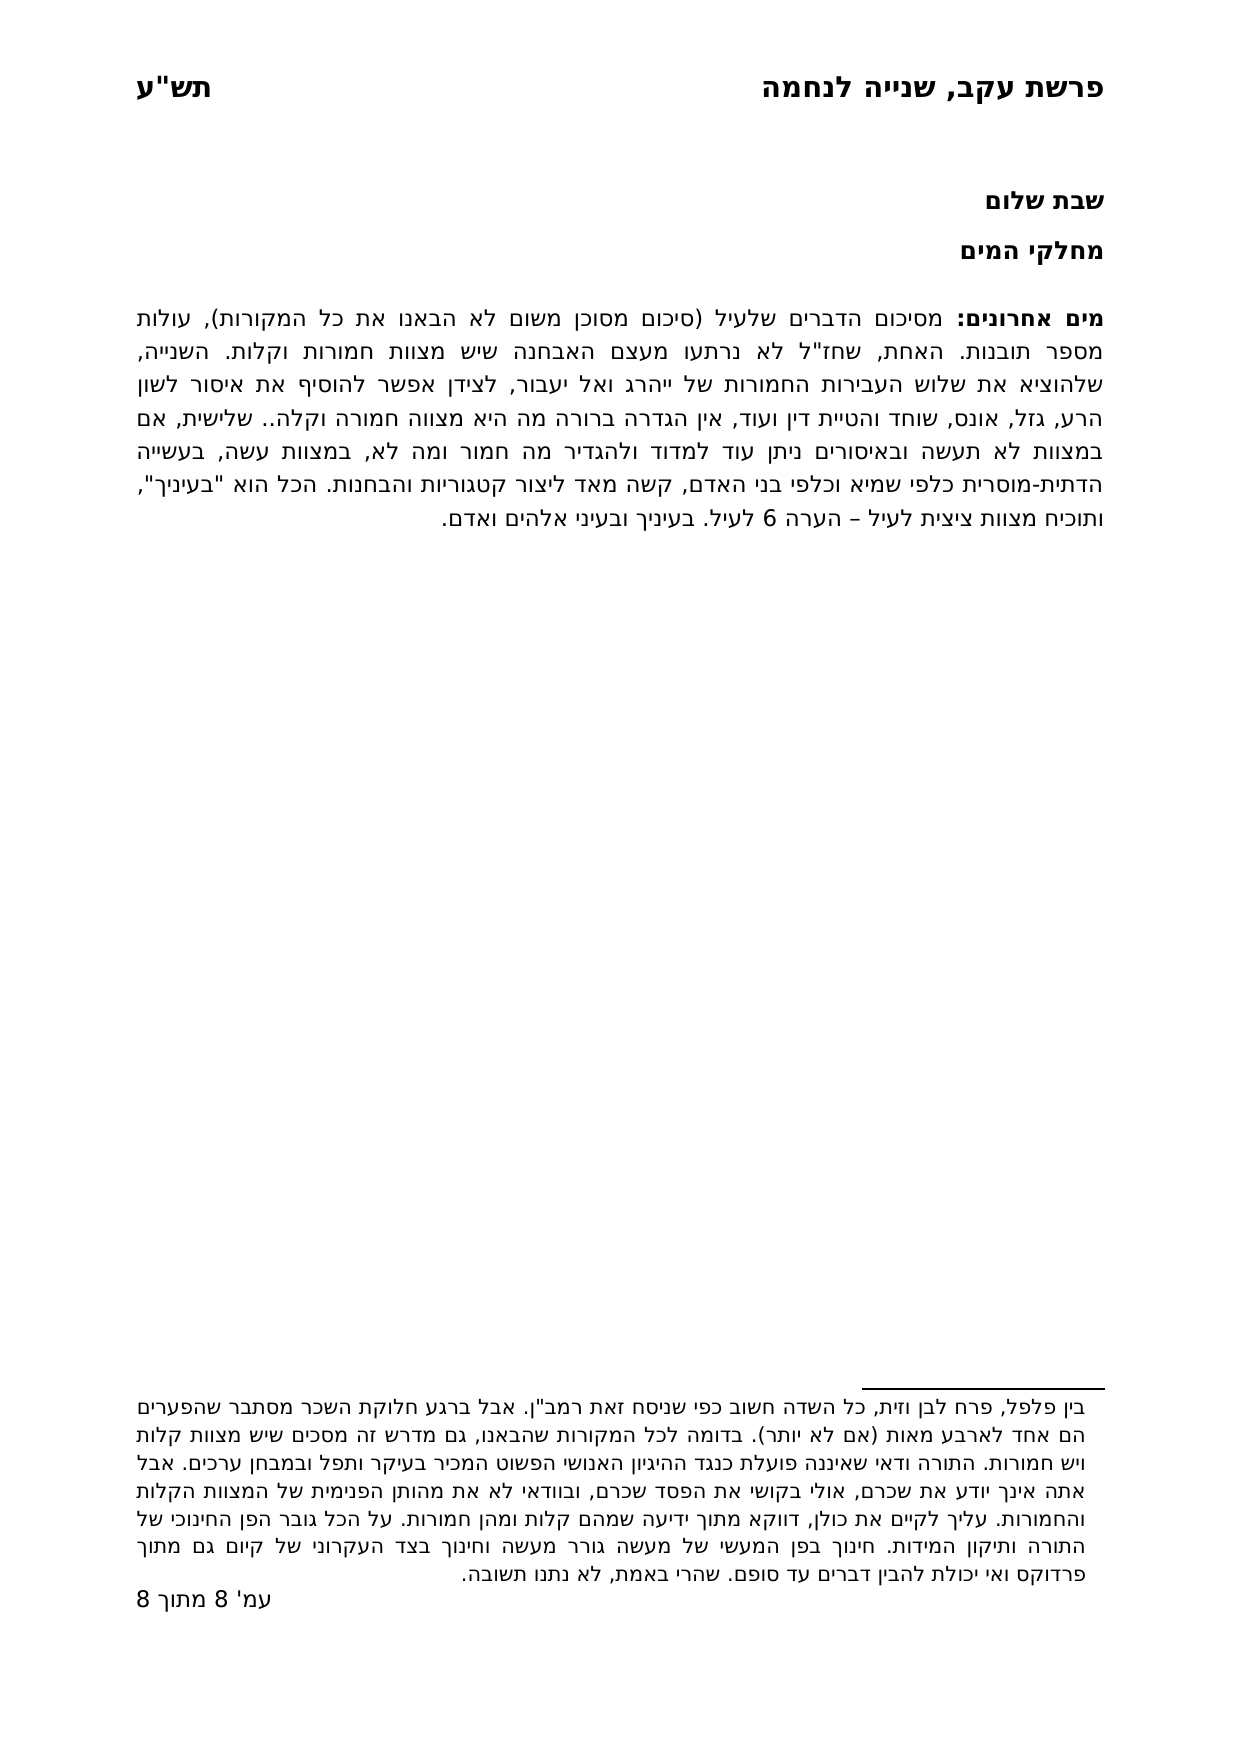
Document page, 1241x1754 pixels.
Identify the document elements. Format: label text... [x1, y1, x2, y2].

text שבת שלום [136, 182, 1104, 215]
text מחלקי המים [136, 236, 1104, 265]
text מים אחרונים: מסיכום הדברים שלעיל (סיכום מסוכן משום לא הבאנו את כל המקורות), עולות מספר תובנות. האחת, שחז"ל לא נרתעו מעצם האבחנה שיש מצוות חמורות וקלות. השנייה, שלהוציא את שלוש העבירות החמורות של ייהרג ואל יעבור, לצידן אפשר להוסיף את איסור לשון הרע, גזל, אונס, שוחד והטיית דין ועוד, אין הגדרה ברורה מה היא מצווה חמורה וקלה.. שלישית, אם במצוות לא תעשה ובאיסורים ניתן עוד למדוד ולהגדיר מה חמור ומה לא, במצוות עשה, בעשייה הדתית-מוסרית כלפי שמיא וכלפי בני האדם, קשה מאד ליצור קטגוריות והבחנות. הכל הוא "בעיניך", ותוכיח מצוות ציצית לעיל – הערה 6 לעיל. בעיניך ובעיני אלהים ואדם. [136, 298, 1104, 532]
